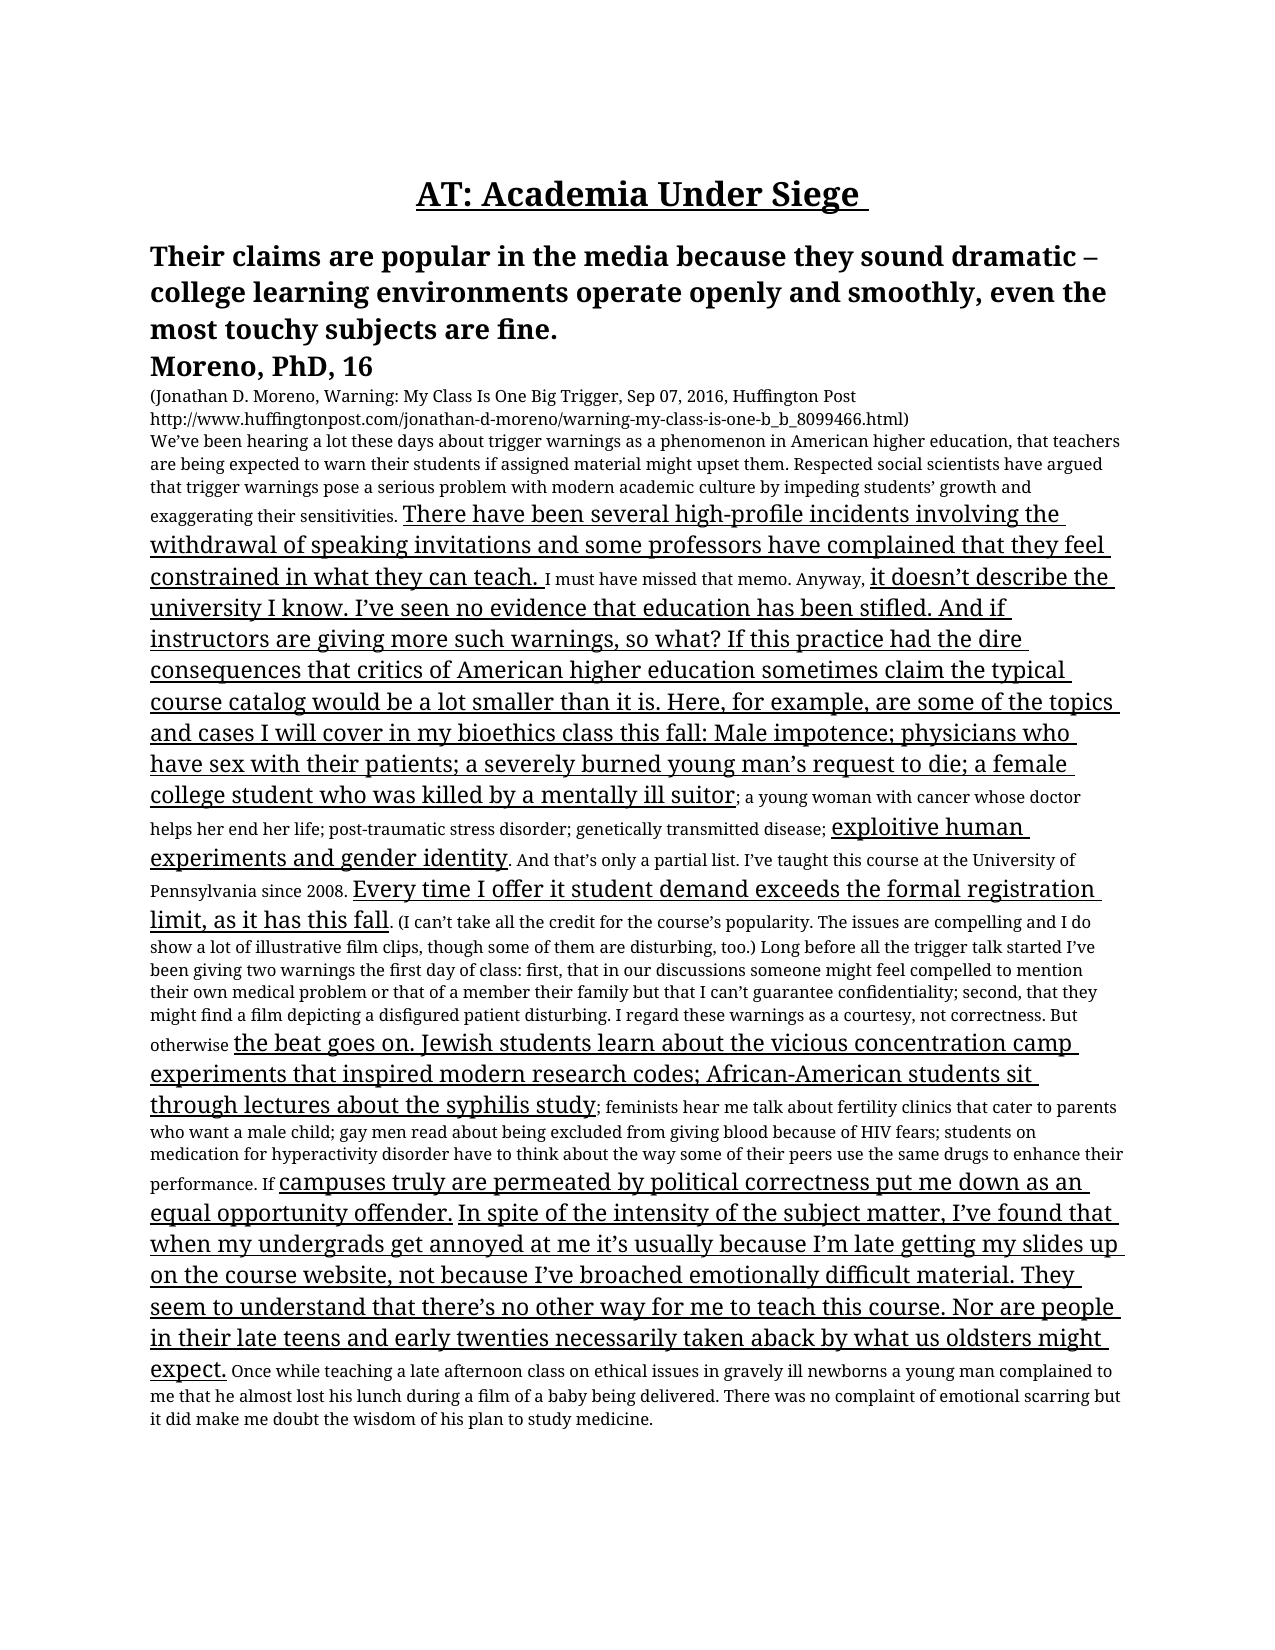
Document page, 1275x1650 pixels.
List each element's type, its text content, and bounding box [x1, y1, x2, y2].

subtitle Their claims are popular in the media because they sound dramatic – college learning environments operate openly and smoothly, even the most touchy subjects are fine. [150, 237, 1125, 348]
text We’ve been hearing a lot these days about trigger warnings as a phenomenon in American higher education, that teachers are being expected to warn their students if assigned material might upset them. Respected social scientists have argued that trigger warnings pose a serious problem with modern academic culture by impeding students’ growth and exaggerating their sensitivities. There have been several high-profile incidents involving the withdrawal of speaking invitations and some professors have complained that they feel constrained in what they can teach. I must have missed that memo. Anyway, it doesn’t describe the university I know. I’ve seen no evidence that education has been stifled. And if instructors are giving more such warnings, so what? If this practice had the dire consequences that critics of American higher education sometimes claim the typical course catalog would be a lot smaller than it is. Here, for example, are some of the topics and cases I will cover in my bioethics class this fall: Male impotence; physicians who have sex with their patients; a severely burned young man’s request to die; a female college student who was killed by a mentally ill suitor; a young woman with cancer whose doctor helps her end her life; post-traumatic stress disorder; genetically transmitted disease; exploitive human experiments and gender identity. And that’s only a partial list. I’ve taught this course at the University of Pennsylvania since 2008. Every time I offer it student demand exceeds the formal registration limit, as it has this fall. (I can’t take all the credit for the course’s popularity. The issues are compelling and I do show a lot of illustrative film clips, though some of them are disturbing, too.) Long before all the trigger talk started I’ve been giving two warnings the first day of class: first, that in our discussions someone might feel compelled to mention their own medical problem or that of a member their family but that I can’t guarantee confidentiality; second, that they might find a film depicting a disfigured patient disturbing. I regard these warnings as a courtesy, not correctness. But otherwise the beat goes on. Jewish students learn about the vicious concentration camp experiments that inspired modern research codes; African-American students sit through lectures about the syphilis study; feminists hear me talk about fertility clinics that cater to parents who want a male child; gay men read about being excluded from giving blood because of HIV fears; students on medication for hyperactivity disorder have to think about the way some of their peers use the same drugs to enhance their performance. If campuses truly are permeated by political correctness put me down as an equal opportunity offender. In spite of the intensity of the subject matter, I’ve found that when my undergrads get annoyed at me it’s usually because I’m late getting my slides up on the course website, not because I’ve broached emotionally difficult material. They seem to understand that there’s no other way for me to teach this course. Nor are people in their late teens and early twenties necessarily taken aback by what us oldsters might expect. Once while teaching a late afternoon class on ethical issues in gravely ill newborns a young man complained to me that he almost lost his lunch during a film of a baby being delivered. There was no complaint of emotional scarring but it did make me doubt the wisdom of his plan to study medicine. [150, 430, 1125, 1255]
text (Jonathan D. Moreno, Warning: My Class Is One Big Trigger, Sep 07, 2016, Huffington Post http://www.huffingtonpost.com/jonathan-d-moreno/warning-my-class-is-one-b_b_8099466.html) [150, 384, 1125, 430]
text Moreno, PhD, 16 [150, 348, 1125, 384]
subtitle AT: Academia Under Siege [150, 171, 1125, 216]
